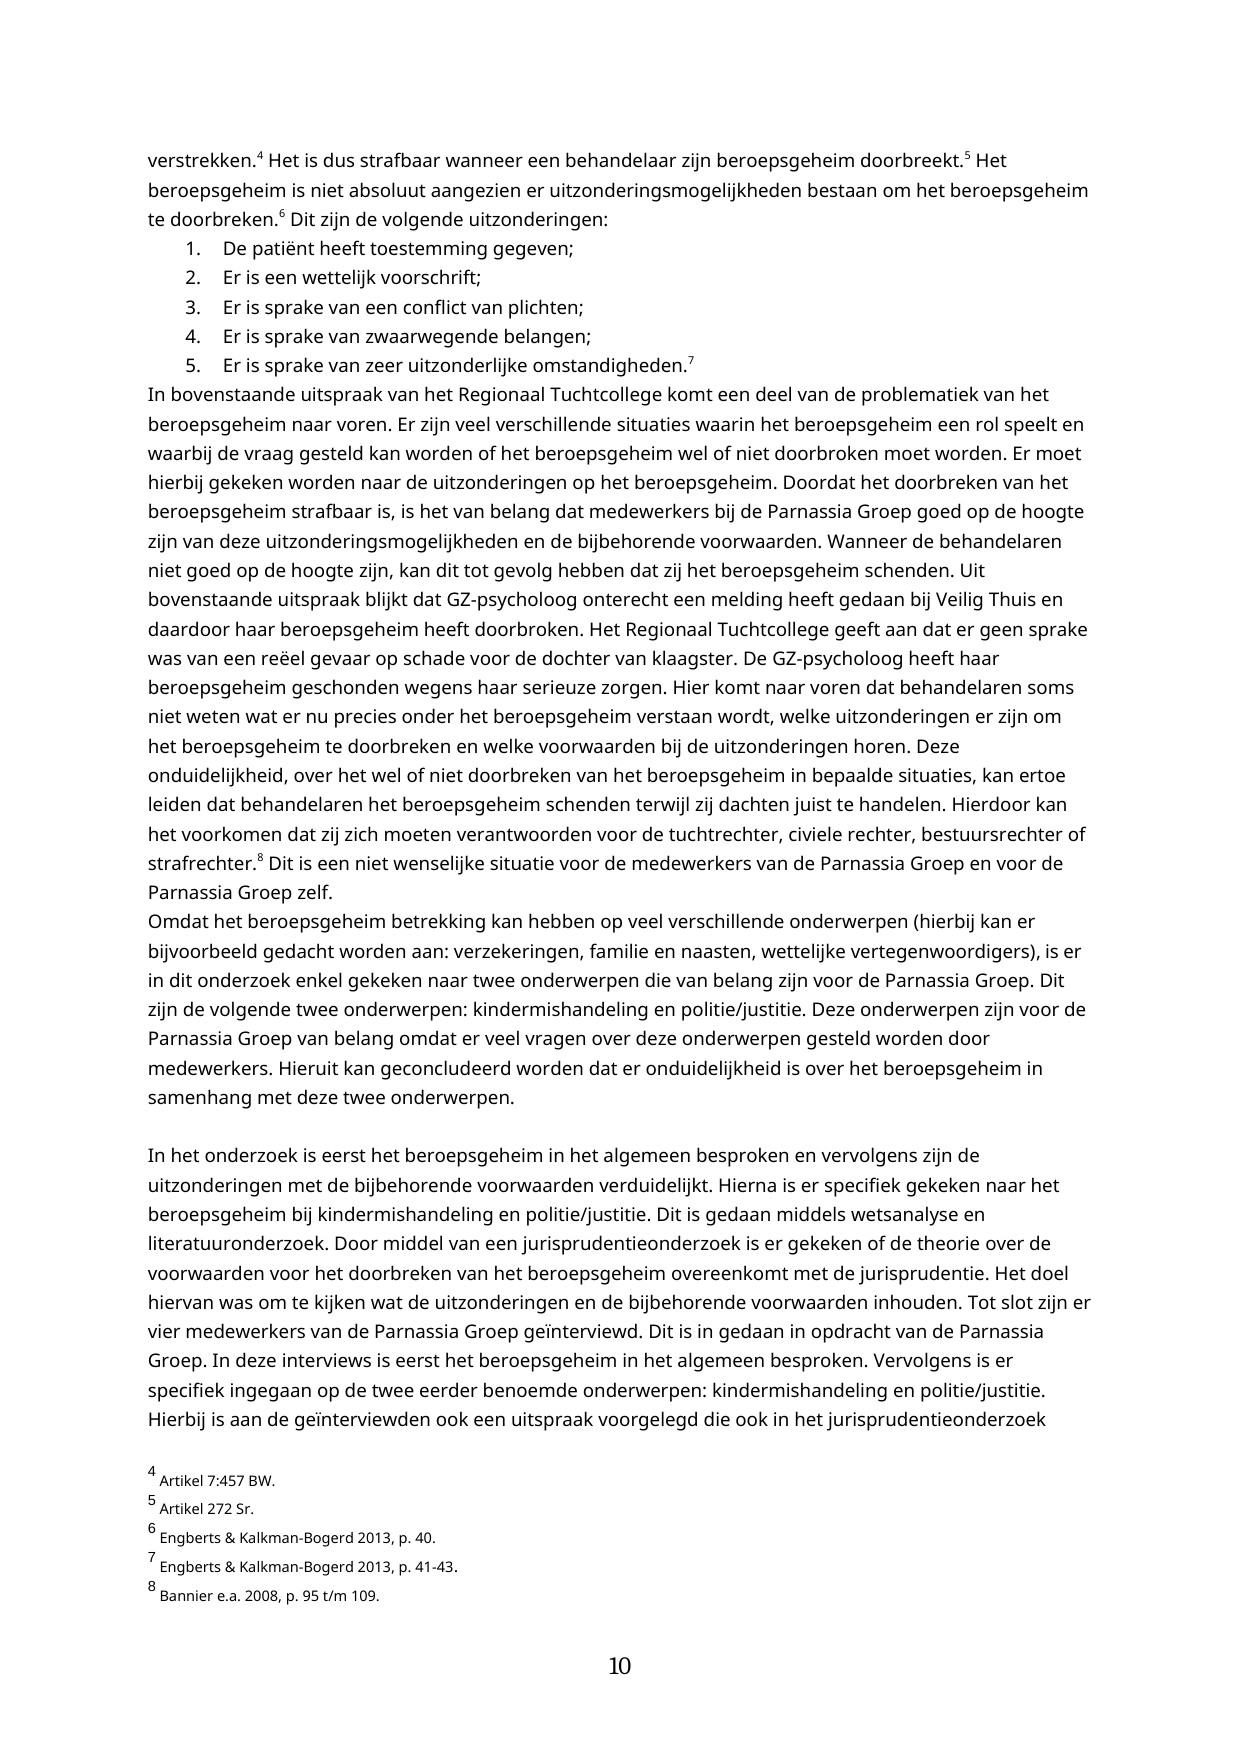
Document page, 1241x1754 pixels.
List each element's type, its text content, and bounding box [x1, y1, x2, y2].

list Er is een wettelijk voorschrift; [185, 265, 1093, 290]
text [148, 148, 1093, 232]
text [148, 1143, 1093, 1432]
text Omdat het beroepsgeheim betrekking kan hebben op veel verschillende onderwerpen (hierbij kan er bijvoorbeeld gedacht worden aan: verzekeringen, familie en naasten, wettelijke vertegenwoordigers), is er in dit onderzoek enkel gekeken naar twee onderwerpen die van belang zijn voor de Parnassia Groep. Dit zijn de volgende twee onderwerpen: kindermishandeling en politie/justitie. Deze onderwerpen zijn voor de Parnassia Groep van belang omdat er veel vragen over deze onderwerpen gesteld worden door medewerkers. Hieruit kan geconcludeerd worden dat er onduidelijkheid is over het beroepsgeheim in samenhang met deze twee onderwerpen. [148, 909, 1093, 1110]
text In bovenstaande uitspraak van het Regionaal Tuchtcollege komt een deel van de problematiek van het beroepsgeheim naar voren. Er zijn veel verschillende situaties waarin het beroepsgeheim een rol speelt en waarbij de vraag gesteld kan worden of het beroepsgeheim wel of niet doorbroken moet worden. Er moet hierbij gekeken worden naar de uitzonderingen op het beroepsgeheim. Doordat het doorbreken van het beroepsgeheim strafbaar is, is het van belang dat medewerkers bij de Parnassia Groep goed op de hoogte zijn van deze uitzonderingsmogelijkheden en de bijbehorende voorwaarden. Wanneer de behandelaren niet goed op de hoogte zijn, kan dit tot gevolg hebben dat zij het beroepsgeheim schenden. Uit bovenstaande uitspraak blijkt dat GZ-psycholoog onterecht een melding heeft gedaan bij Veilig Thuis en daardoor haar beroepsgeheim heeft doorbroken. Het Regionaal Tuchtcollege geeft aan dat er geen sprake was van een reëel gevaar op schade voor de dochter van klaagster. De GZ-psycholoog heeft haar beroepsgeheim geschonden wegens haar serieuze zorgen. Hier komt naar voren dat behandelaren soms niet weten wat er nu precies onder het beroepsgeheim verstaan wordt, welke uitzonderingen er zijn om het beroepsgeheim te doorbreken en welke voorwaarden bij de uitzonderingen horen. Deze onduidelijkheid, over het wel of niet doorbreken van het beroepsgeheim in bepaalde situaties, kan ertoe leiden dat behandelaren het beroepsgeheim schenden terwijl zij dachten juist te handelen. Hierdoor kan het voorkomen dat zij zich moeten verantwoorden voor de tuchtrechter, civiele rechter, bestuursrechter of strafrechter. Dit is een niet wenselijke situatie voor de medewerkers van de Parnassia Groep en voor de Parnassia Groep zelf. [148, 382, 1093, 905]
list Er is sprake van zwaarwegende belangen; [185, 323, 1093, 349]
list Er is sprake van zeer uitzonderlijke omstandigheden. [185, 352, 1093, 378]
list De patiënt heeft toestemming gegeven; [185, 235, 1093, 261]
list Er is sprake van een conflict van plichten; [185, 294, 1093, 319]
